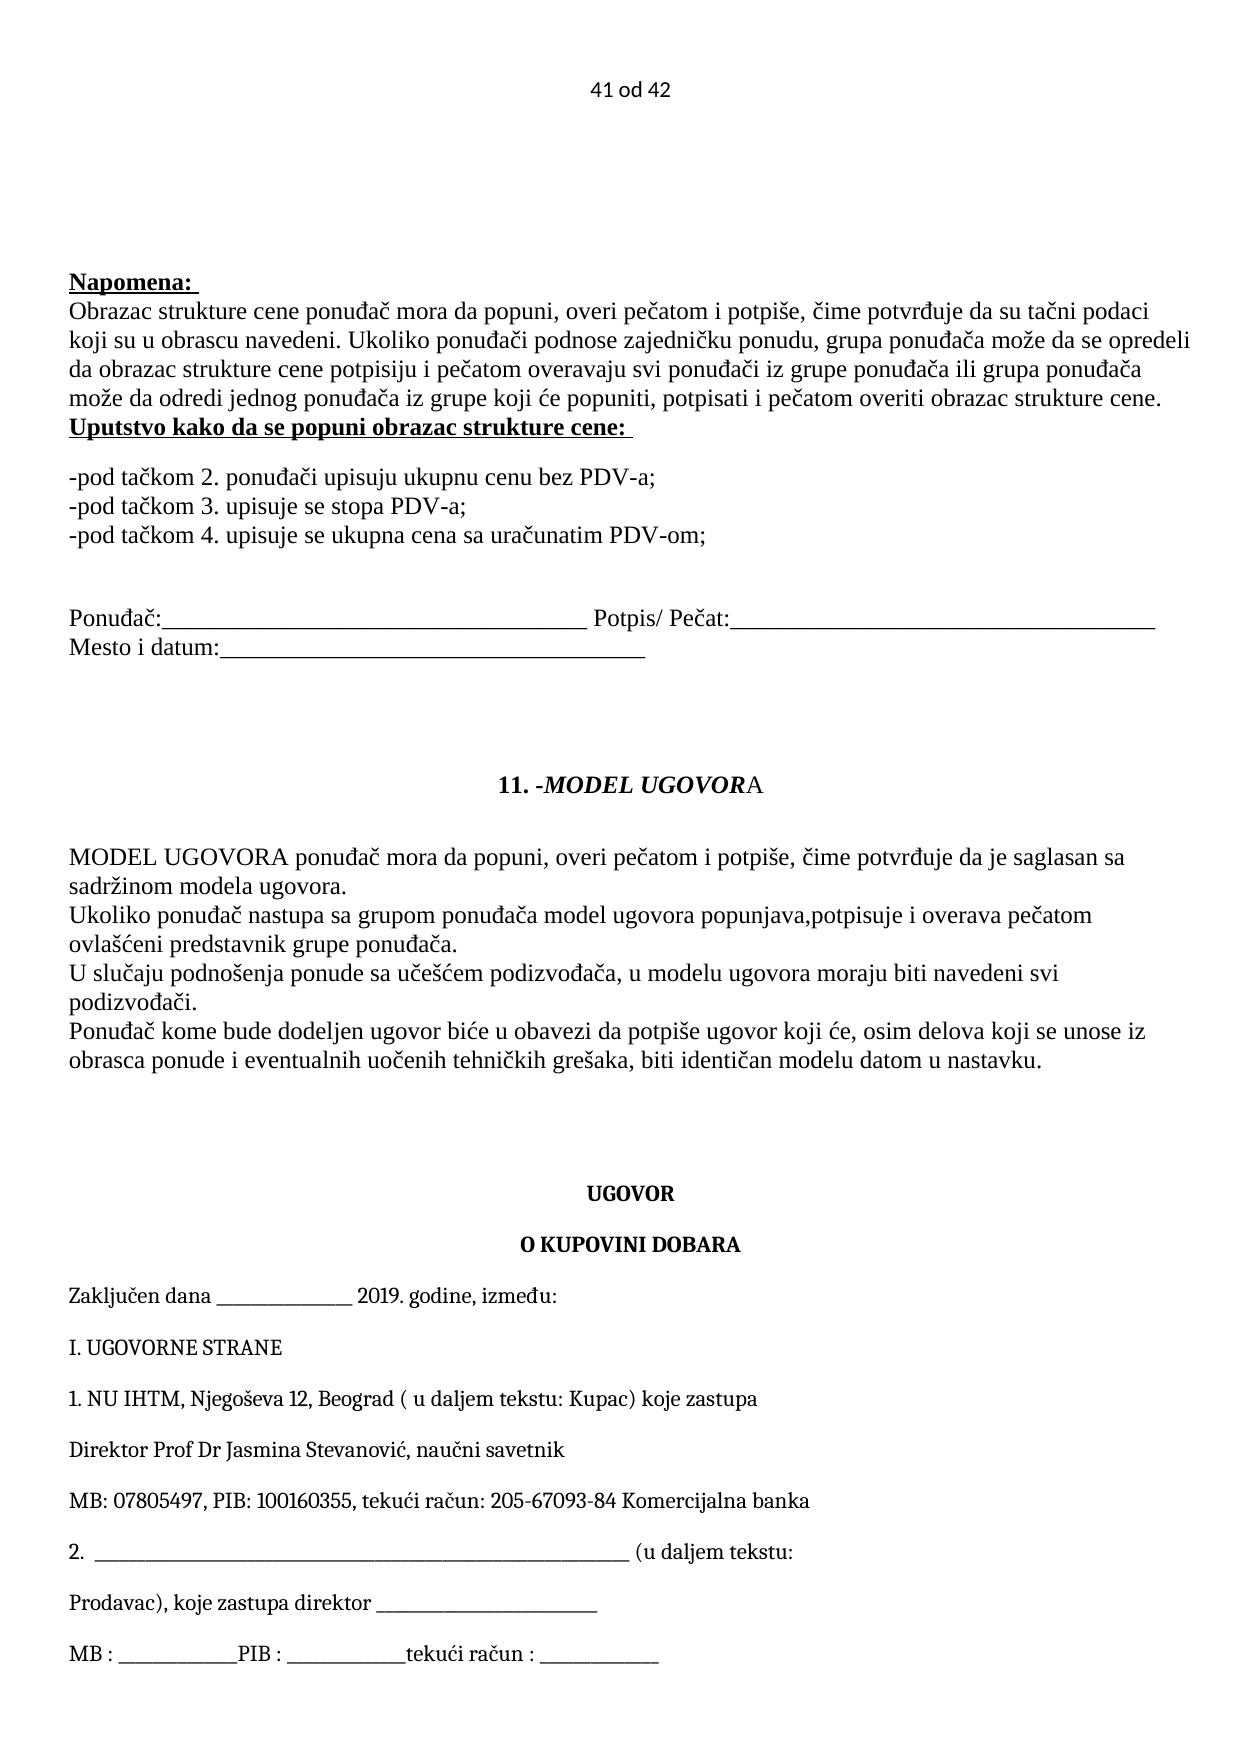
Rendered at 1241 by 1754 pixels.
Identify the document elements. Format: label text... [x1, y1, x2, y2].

text Prodavac), koje zastupa direktor __________________________ [69, 1589, 1192, 1616]
text Napomena: [69, 267, 1192, 296]
text MODEL UGOVORA ponuđač mora da popuni, overi pečatom i potpiše, čime potvrđuje da je saglasan sa sadržinom modela ugovora. Ukoliko ponuđač nastupa sa grupom ponuđača model ugovora popunjava,potpisuje i overava pečatom ovlašćeni predstavnik grupe ponuđača. U slučaju podnošenja ponude sa učešćem podizvođača, u modelu ugovora moraju biti navedeni svi podizvođači. Ponuđač kome bude dodeljen ugovor biće u obavezi da potpiše ugovor koji će, osim delova koji se unose iz obrasca ponude i eventualnih uočenih tehničkih grešaka, biti identičan modelu datom u nastavku. [69, 842, 1192, 1102]
text Direktor Prof Dr Jasmina Stevanović, naučni savetnik [69, 1436, 1192, 1463]
text MB: 07805497, PIB: 100160355, tekući račun: 205-67093-84 Komercijalna banka [69, 1487, 1192, 1514]
text Obrazac strukture cene ponuđač mora da popuni, overi pečatom i potpiše, čime potvrđuje da su tačni podaci koji su u obrascu navedeni. Ukoliko ponuđači podnose zajedničku ponudu, grupa ponuđača može da se opredeli da obrazac strukture cene potpisiju i pečatom overavaju svi ponuđači iz grupe ponuđača ili grupa ponuđača može da odredi jednog ponuđača iz grupe koji će popuniti, potpisati i pečatom overiti obrazac strukture cene. Uputstvo kako da se popuni obrazac strukture cene: [69, 296, 1192, 441]
text Zaključen dana ________________ 2019. godine, između: [69, 1283, 1192, 1309]
text O KUPOVINI DOBARA [69, 1232, 1192, 1258]
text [69, 1641, 1192, 1667]
text UGOVOR [69, 1181, 1192, 1207]
text -pod tačkom 2. ponuđači upisuju ukupnu cenu bez PDV-a; -pod tačkom 3. upisuje se stopa PDV-a; -pod tačkom 4. upisuje se ukupna cena sa uračunatim PDV-om; [69, 462, 1192, 577]
text 1. NU IHTM, Njegoševa 12, Beograd ( u daljem tekstu: Kupac) koje zastupa [69, 1385, 1192, 1412]
text 11. -MODEL UGOVORA [69, 771, 1192, 828]
text Ponuđač:__________________________________ Potpis/ Pečat:__________________________________ Mesto i datum:__________________________________ [69, 602, 1192, 660]
text 2. _______________________________________________________________ (u daljem tekstu: [69, 1538, 1192, 1565]
text I. UGOVORNE STRANE [69, 1334, 1192, 1361]
